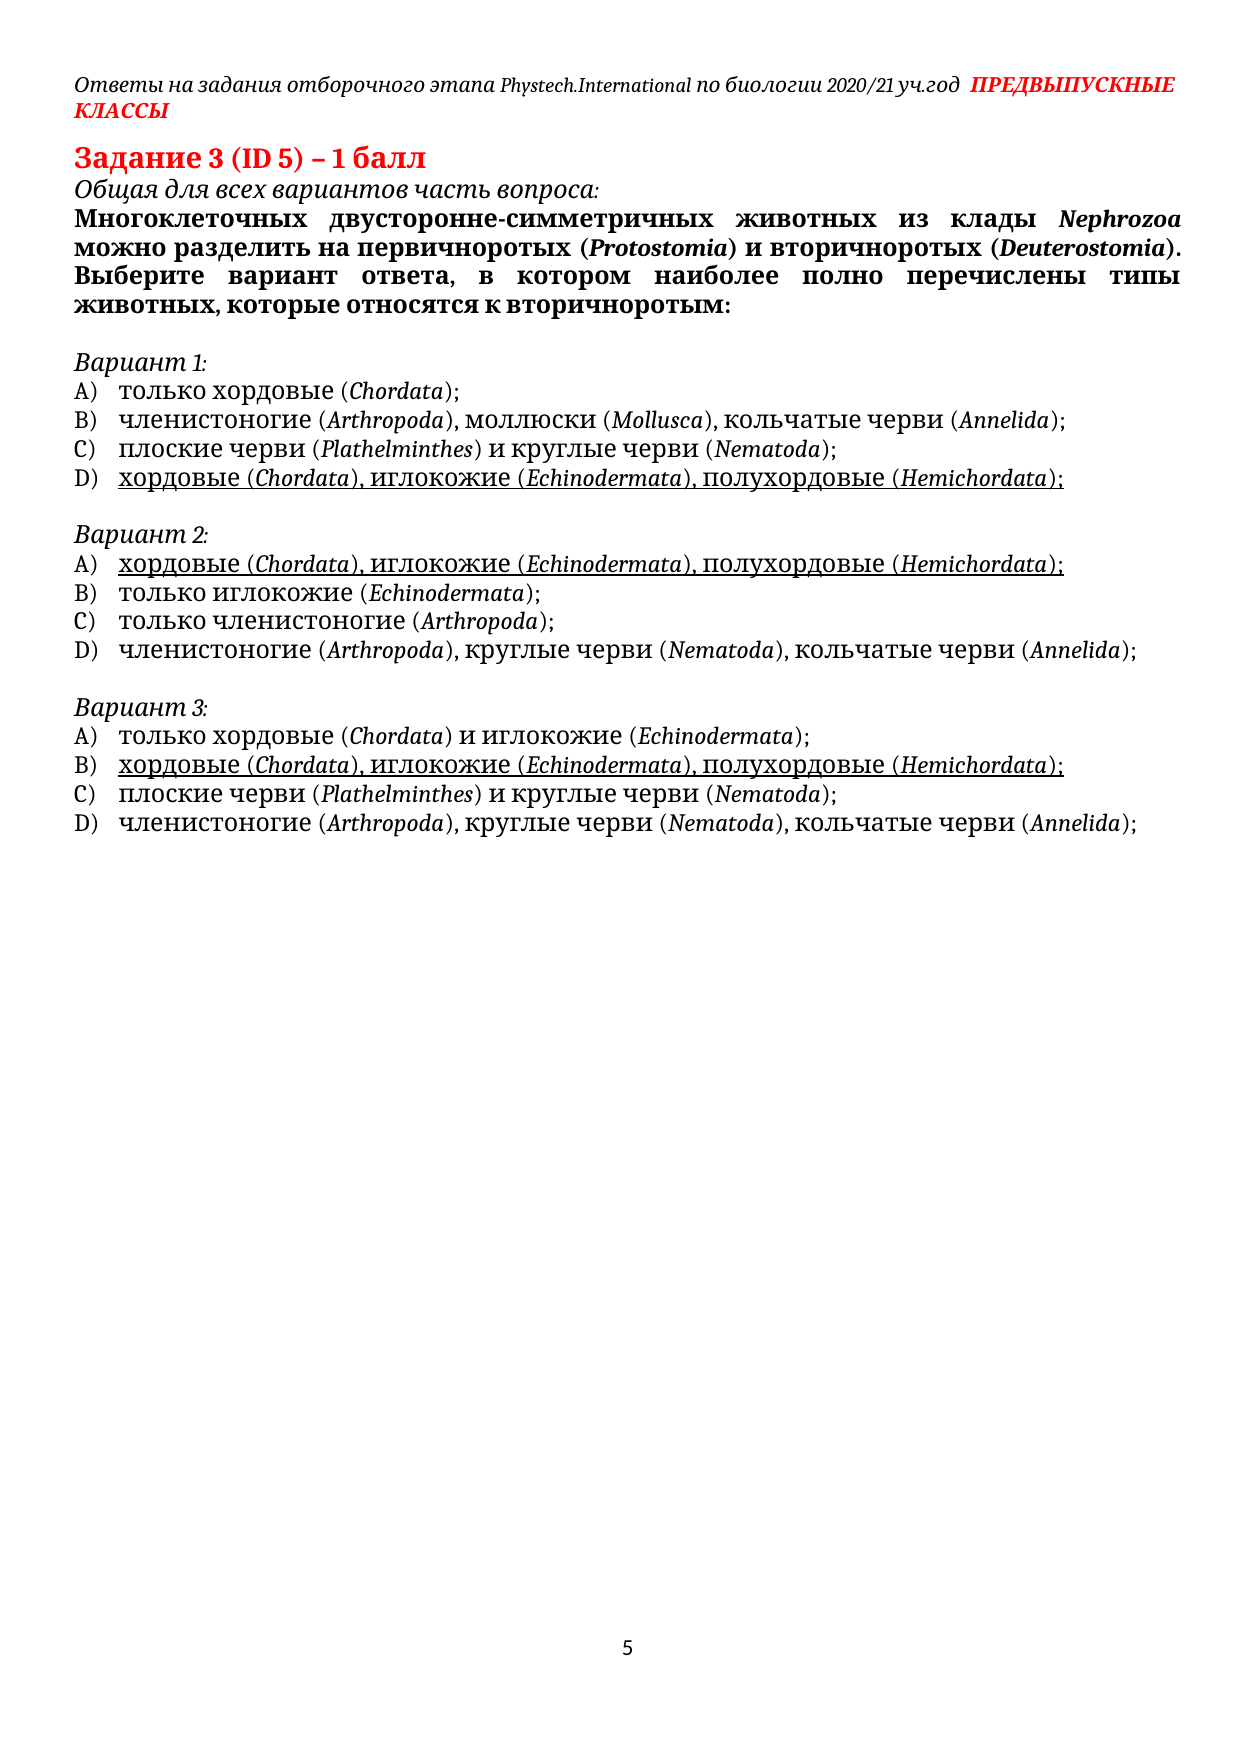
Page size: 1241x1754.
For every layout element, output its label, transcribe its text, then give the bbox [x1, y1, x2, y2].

text Общая для всех вариантов часть вопроса: [74, 176, 1181, 205]
list членистоногие (Arthropoda), моллюски (Mollusca), кольчатые черви (Annelida); [74, 406, 1181, 435]
list плоские черви (Plathelminthes) и круглые черви (Nematoda); [74, 435, 1181, 463]
list членистоногие (Arthropoda), круглые черви (Nematoda), кольчатые черви (Annelida); [74, 636, 1181, 665]
list только хордовые (Chordata); [74, 377, 1181, 406]
list только иглокожие (Echinodermata); [74, 578, 1181, 607]
list хордовые (Chordata), иглокожие (Echinodermata), полухордовые (Hemichordata); [74, 751, 1181, 780]
text Вариант 2: [74, 521, 1181, 550]
list членистоногие (Arthropoda), круглые черви (Nematoda), кольчатые черви (Annelida); [74, 808, 1181, 837]
list только членистоногие (Arthropoda); [74, 607, 1181, 636]
text Задание 3 (ID 5) – 1 балл [74, 142, 1181, 176]
list только хордовые (Chordata) и иглокожие (Echinodermata); [74, 722, 1181, 751]
text Вариант 1: [74, 348, 1181, 377]
list хордовые (Chordata), иглокожие (Echinodermata), полухордовые (Hemichordata); [74, 463, 1181, 492]
text Многоклеточных двусторонне-симметричных животных из клады Nephrozoa можно разделить на первичноротых (Protostomia) и вторичноротых (Deuterostomia). Выберите вариант ответа, в котором наиболее полно перечислены типы животных, которые относятся к вторичноротым: [74, 205, 1181, 320]
list плоские черви (Plathelminthes) и круглые черви (Nematoda); [74, 780, 1181, 808]
text Вариант 3: [74, 693, 1181, 722]
list хордовые (Chordata), иглокожие (Echinodermata), полухордовые (Hemichordata); [74, 550, 1181, 578]
